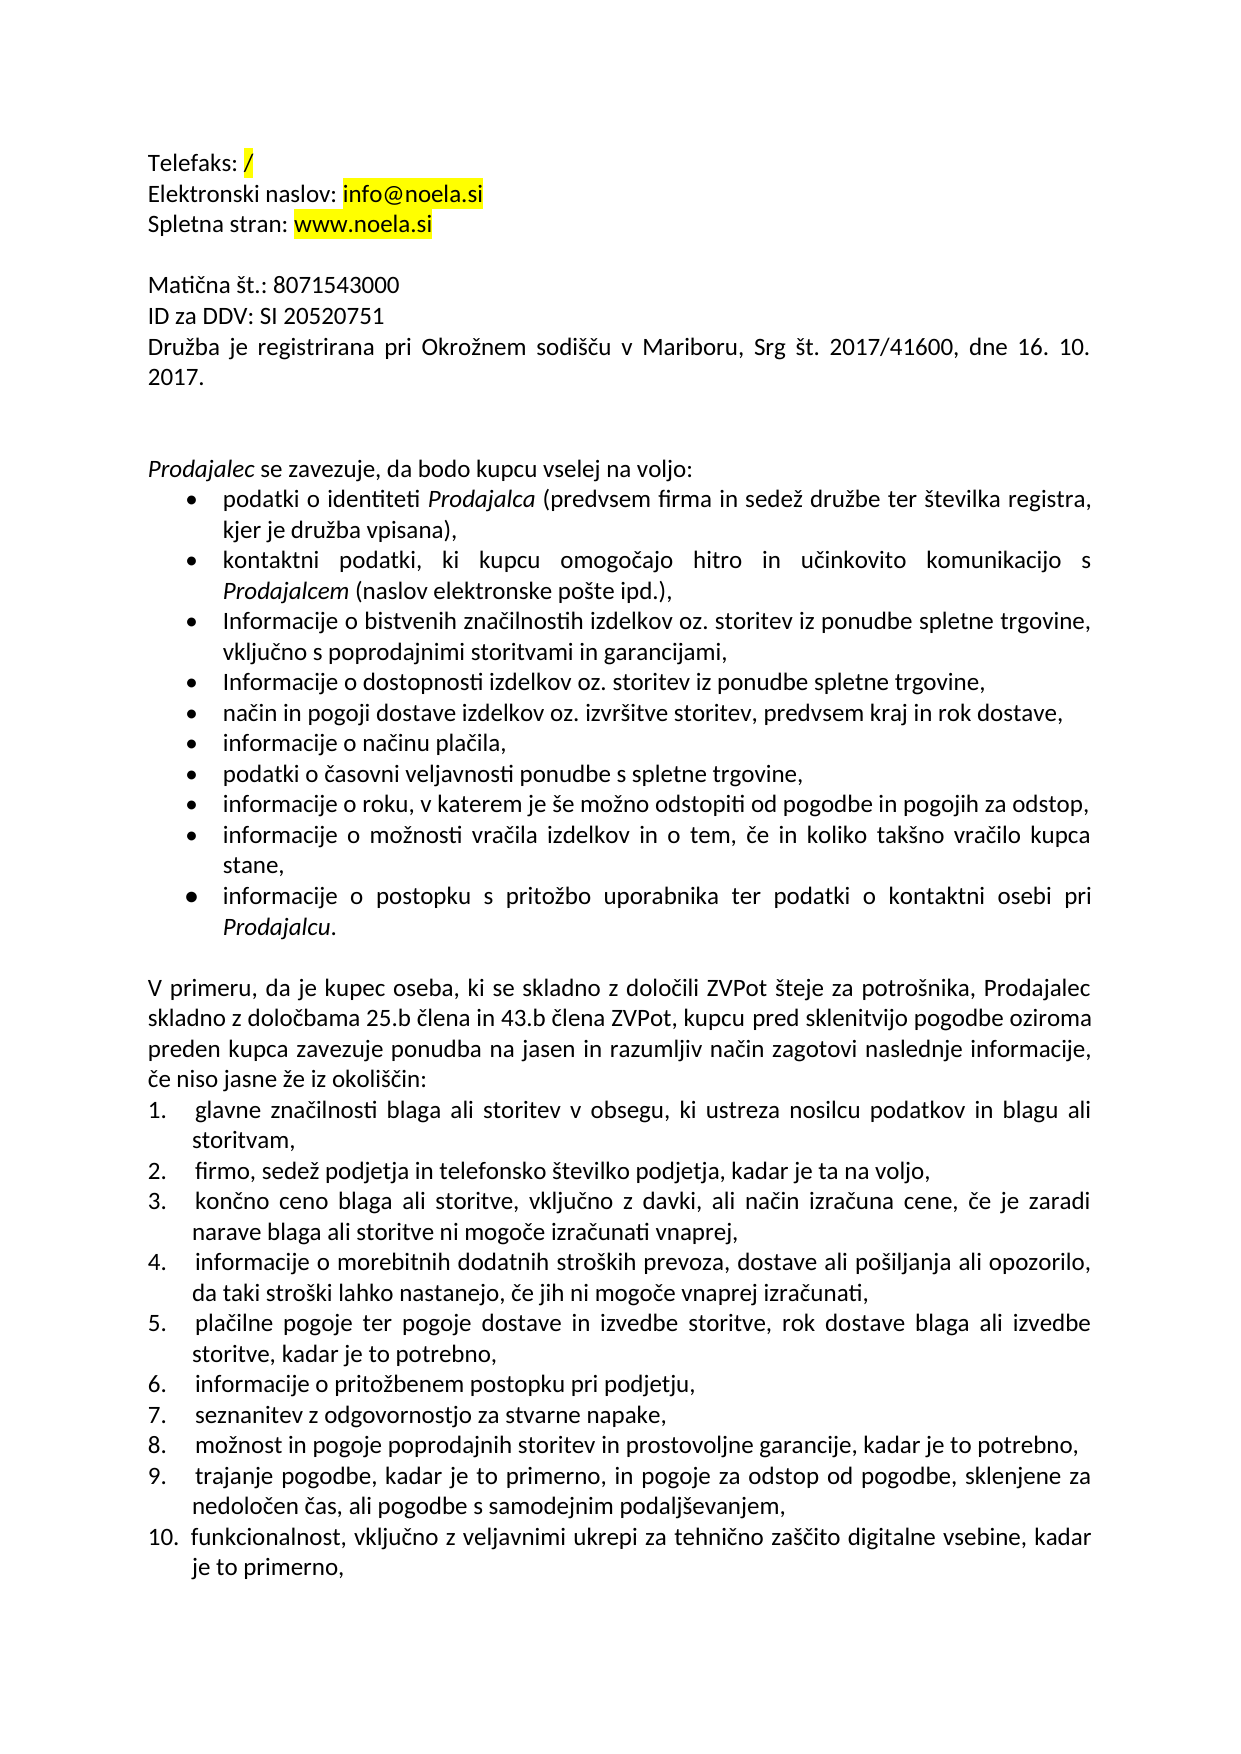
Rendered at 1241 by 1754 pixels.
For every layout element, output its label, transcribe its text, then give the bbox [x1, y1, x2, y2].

text 5. plačilne pogoje ter pogoje dostave in izvedbe storitve, rok dostave blaga ali izvedbe storitve, kadar je to potrebno, [148, 1307, 1093, 1368]
list informacije o roku, v katerem je še možno odstopiti od pogodbe in pogojih za odstop, [185, 788, 1093, 819]
list informacije o možnosti vračila izdelkov in o tem, če in koliko takšno vračilo kupca stane, [185, 819, 1093, 880]
list podatki o identiteti Prodajalca (predvsem firma in sedež družbe ter številka registra, kjer je družba vpisana), [185, 483, 1093, 544]
list informacije o načinu plačila, [185, 727, 1093, 758]
list podatki o časovni veljavnosti ponudbe s spletne trgovine, [185, 758, 1093, 788]
text Prodajalec se zavezuje, da bodo kupcu vselej na voljo: [148, 453, 1093, 483]
text 8. možnost in pogoje poprodajnih storitev in prostovoljne garancije, kadar je to potrebno, [148, 1429, 1093, 1460]
text 10. funkcionalnost, vključno z veljavnimi ukrepi za tehnično zaščito digitalne vsebine, kadar je to primerno, [148, 1521, 1093, 1582]
list Informacije o dostopnosti izdelkov oz. storitev iz ponudbe spletne trgovine, [185, 666, 1093, 697]
text 9. trajanje pogodbe, kadar je to primerno, in pogoje za odstop od pogodbe, sklenjene za nedoločen čas, ali pogodbe s samodejnim podaljševanjem, [148, 1460, 1093, 1521]
text 6. informacije o pritožbenem postopku pri podjetju, [148, 1368, 1093, 1399]
text 3. končno ceno blaga ali storitve, vključno z davki, ali način izračuna cene, če je zaradi narave blaga ali storitve ni mogoče izračunati vnaprej, [148, 1185, 1093, 1246]
list način in pogoji dostave izdelkov oz. izvršitve storitev, predvsem kraj in rok dostave, [185, 697, 1093, 727]
text 7. seznanitev z odgovornostjo za stvarne napake, [148, 1399, 1093, 1429]
text Družba je registrirana pri Okrožnem sodišču v Mariboru, Srg št. 2017/41600, dne 16. 10. 2017. [148, 331, 1093, 392]
text 1. glavne značilnosti blaga ali storitev v obsegu, ki ustreza nosilcu podatkov in blagu ali storitvam, [148, 1094, 1093, 1155]
list Informacije o bistvenih značilnostih izdelkov oz. storitev iz ponudbe spletne trgovine, vključno s poprodajnimi storitvami in garancijami, [185, 605, 1093, 666]
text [148, 148, 1093, 209]
text 2. firmo, sedež podjetja in telefonsko številko podjetja, kadar je ta na voljo, [148, 1155, 1093, 1185]
text V primeru, da je kupec oseba, ki se skladno z določili ZVPot šteje za potrošnika, Prodajalec skladno z določbama 25.b člena in 43.b člena ZVPot, kupcu pred sklenitvijo pogodbe oziroma preden kupca zavezuje ponudba na jasen in razumljiv način zagotovi naslednje informacije, če niso jasne že iz okoliščin: [148, 972, 1093, 1094]
list kontaktni podatki, ki kupcu omogočajo hitro in učinkovito komunikacijo s Prodajalcem (naslov elektronske pošte ipd.), [185, 544, 1093, 605]
text Spletna stran: www.noela.si Matična št.: 8071543000 ID za DDV: SI 20520751 [148, 209, 1093, 331]
text 4. informacije o morebitnih dodatnih stroških prevoza, dostave ali pošiljanja ali opozorilo, da taki stroški lahko nastanejo, če jih ni mogoče vnaprej izračunati, [148, 1246, 1093, 1307]
list informacije o postopku s pritožbo uporabnika ter podatki o kontaktni osebi pri Prodajalcu. [185, 880, 1093, 941]
